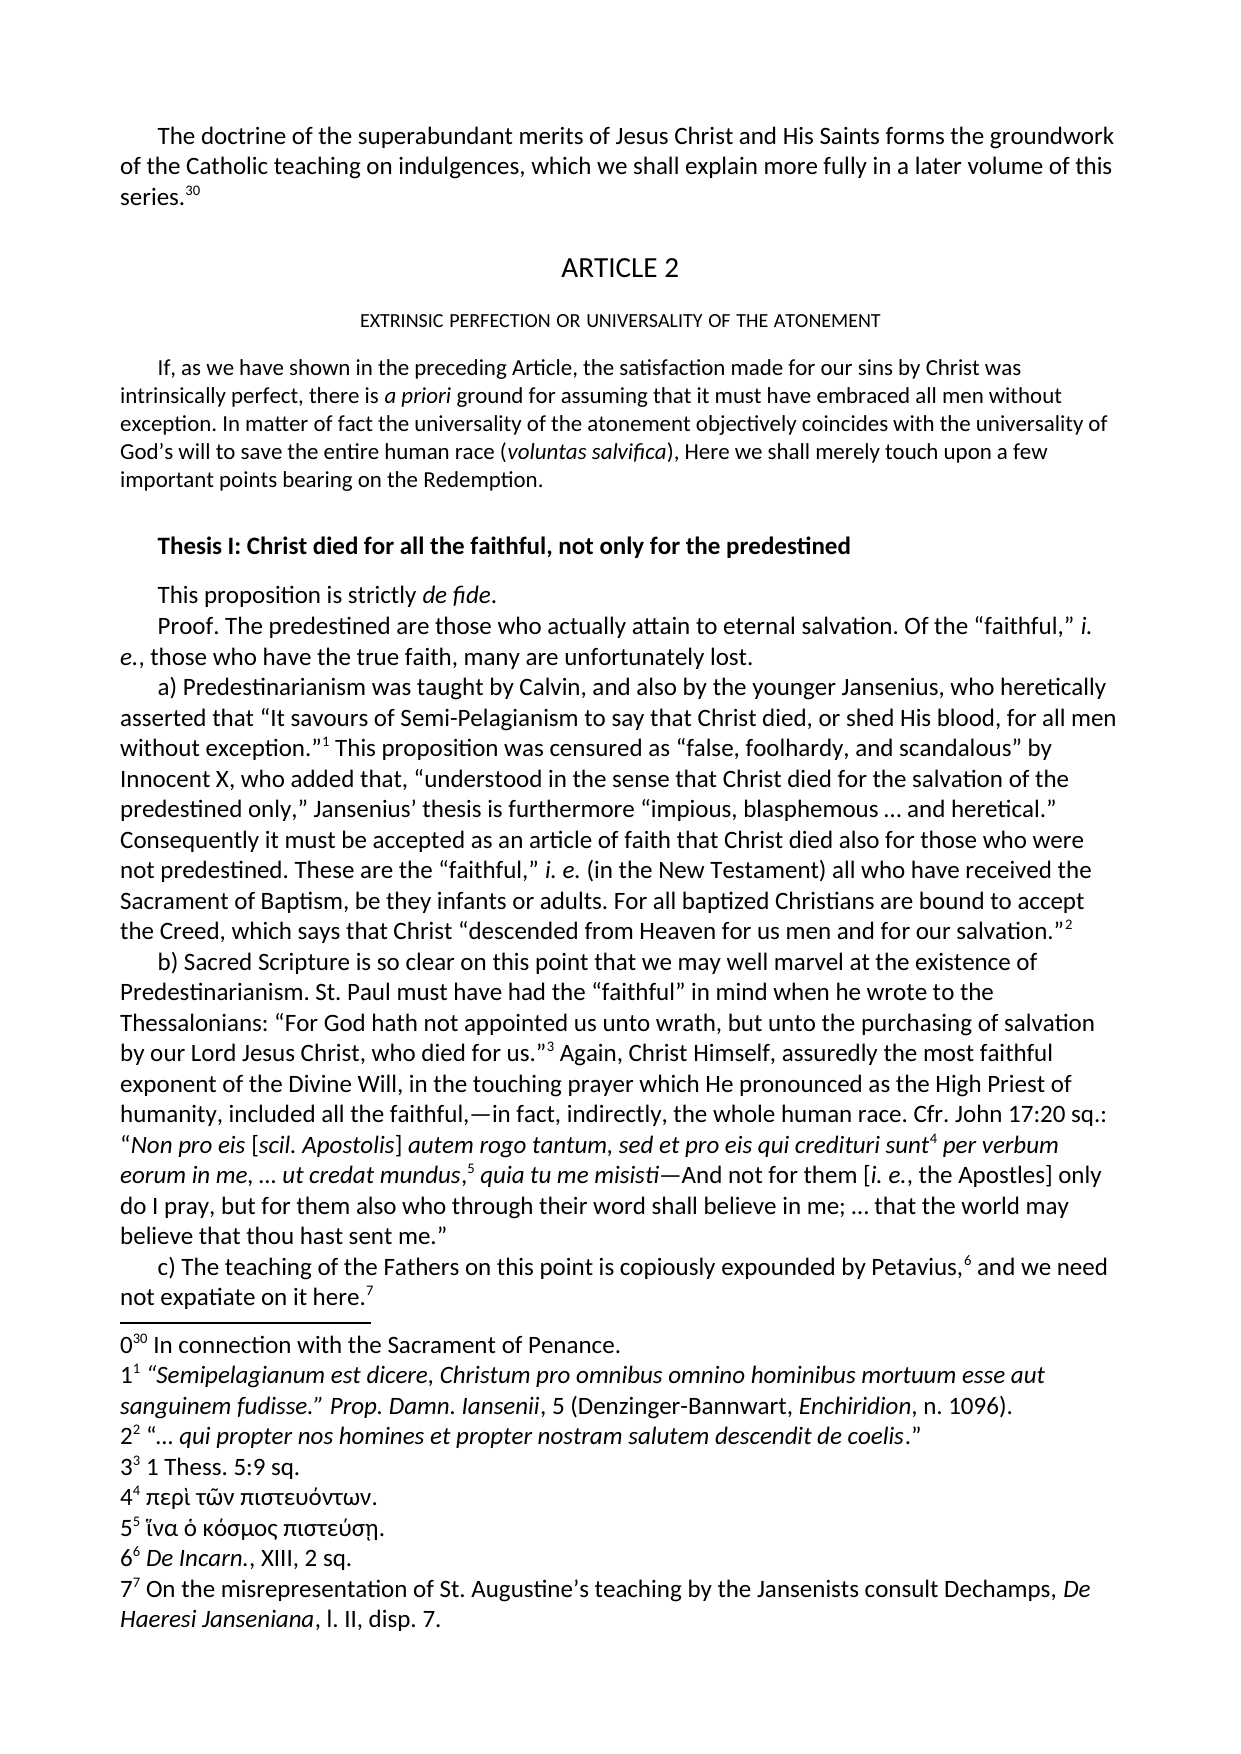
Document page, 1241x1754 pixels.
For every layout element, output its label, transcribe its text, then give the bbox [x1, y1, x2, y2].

text Proof. The predestined are those who actually attain to eternal salvation. Of the “faithful,” i. e., those who have the true faith, many are unfortunately lost. [120, 610, 1120, 671]
text extrinsic perfection or universality of the atonement [120, 303, 1120, 334]
text This proposition is strictly de fide. [120, 579, 1120, 610]
text c) The teaching of the Fathers on this point is copiously expounded by Petavius,6 and we need not expatiate on it here.7 [120, 1251, 1120, 1312]
text a) Predestinarianism was taught by Calvin, and also by the younger Jansenius, who heretically asserted that “It savours of Semi-Pelagianism to say that Christ died, or shed His blood, for all men without exception.”1 This proposition was censured as “false, foolhardy, and scandalous” by Innocent X, who added that, “understood in the sense that Christ died for the salvation of the predestined only,” Jansenius’ thesis is furthermore “impious, blasphemous … and heretical.” Consequently it must be accepted as an article of faith that Christ died also for those who were not predestined. These are the “faithful,” i. e. (in the New Testament) all who have received the Sacrament of Baptism, be they infants or adults. For all baptized Christians are bound to accept the Creed, which says that Christ “descended from Heaven for us men and for our salvation.”2 [120, 671, 1120, 946]
text Thesis I: Christ died for all the faithful, not only for the predestined [120, 530, 1120, 561]
text The doctrine of the superabundant merits of Jesus Christ and His Saints forms the groundwork of the Catholic teaching on indulgences, which we shall explain more fully in a later volume of this series.30 [120, 120, 1120, 212]
text Article 2 [120, 249, 1120, 285]
text b) Sacred Scripture is so clear on this point that we may well marvel at the existence of Predestinarianism. St. Paul must have had the “faithful” in mind when he wrote to the Thessalonians: “For God hath not appointed us unto wrath, but unto the purchasing of salvation by our Lord Jesus Christ, who died for us.”3 Again, Christ Himself, assuredly the most faithful exponent of the Divine Will, in the touching prayer which He pronounced as the High Priest of humanity, included all the faithful,—in fact, indirectly, the whole human race. Cfr. John 17:20 sq.: “Non pro eis [scil. Apostolis] autem rogo tantum, sed et pro eis qui credituri sunt4 per verbum eorum in me, … ut credat mundus,5 quia tu me misisti—And not for them [i. e., the Apostles] only do I pray, but for them also who through their word shall believe in me; … that the world may believe that thou hast sent me.” [120, 946, 1120, 1251]
text If, as we have shown in the preceding Article, the satisfaction made for our sins by Christ was intrinsically perfect, there is a priori ground for assuming that it must have embraced all men without exception. In matter of fact the universality of the atonement objectively coincides with the universality of God’s will to save the entire human race (voluntas salvifica), Here we shall merely touch upon a few important points bearing on the Redemption. [120, 353, 1120, 493]
